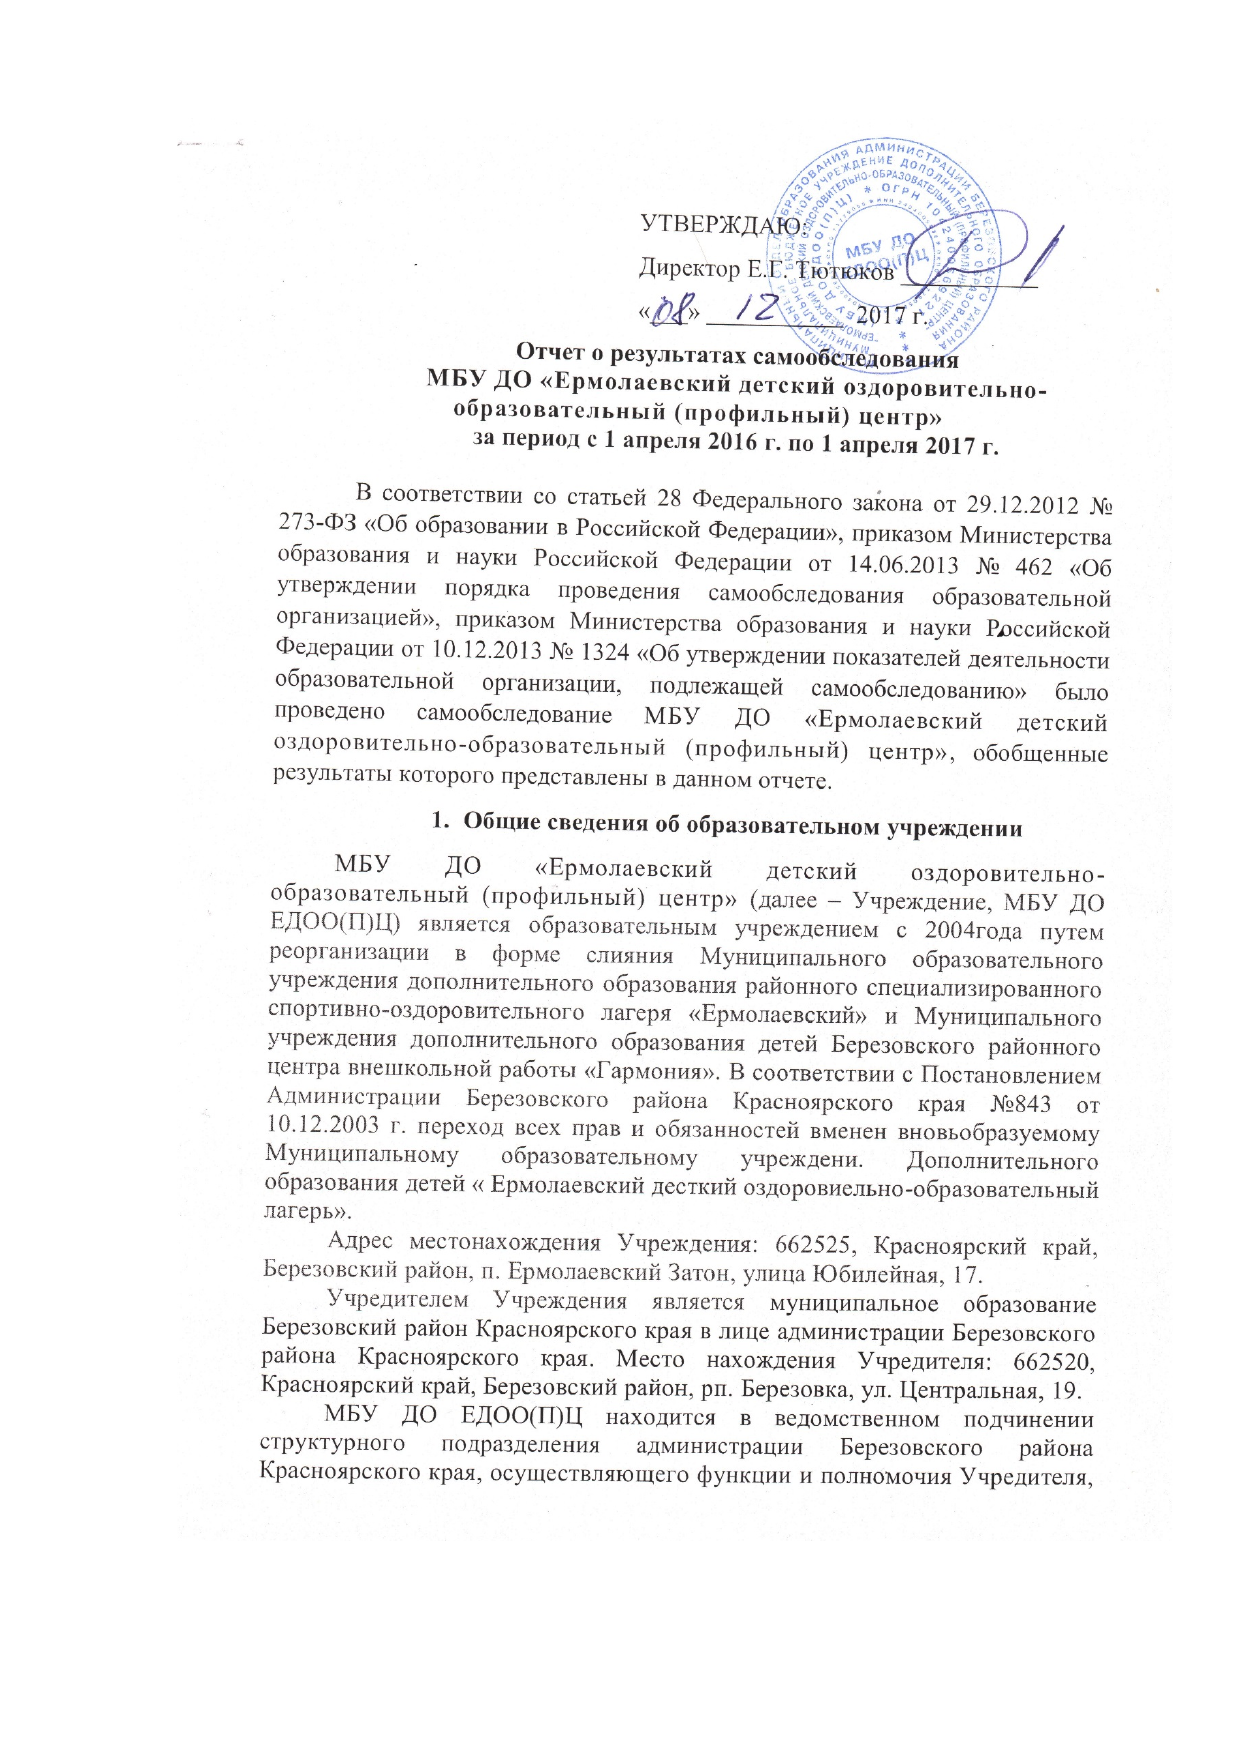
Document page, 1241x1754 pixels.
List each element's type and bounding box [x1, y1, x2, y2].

picture [177, 118, 1173, 1541]
